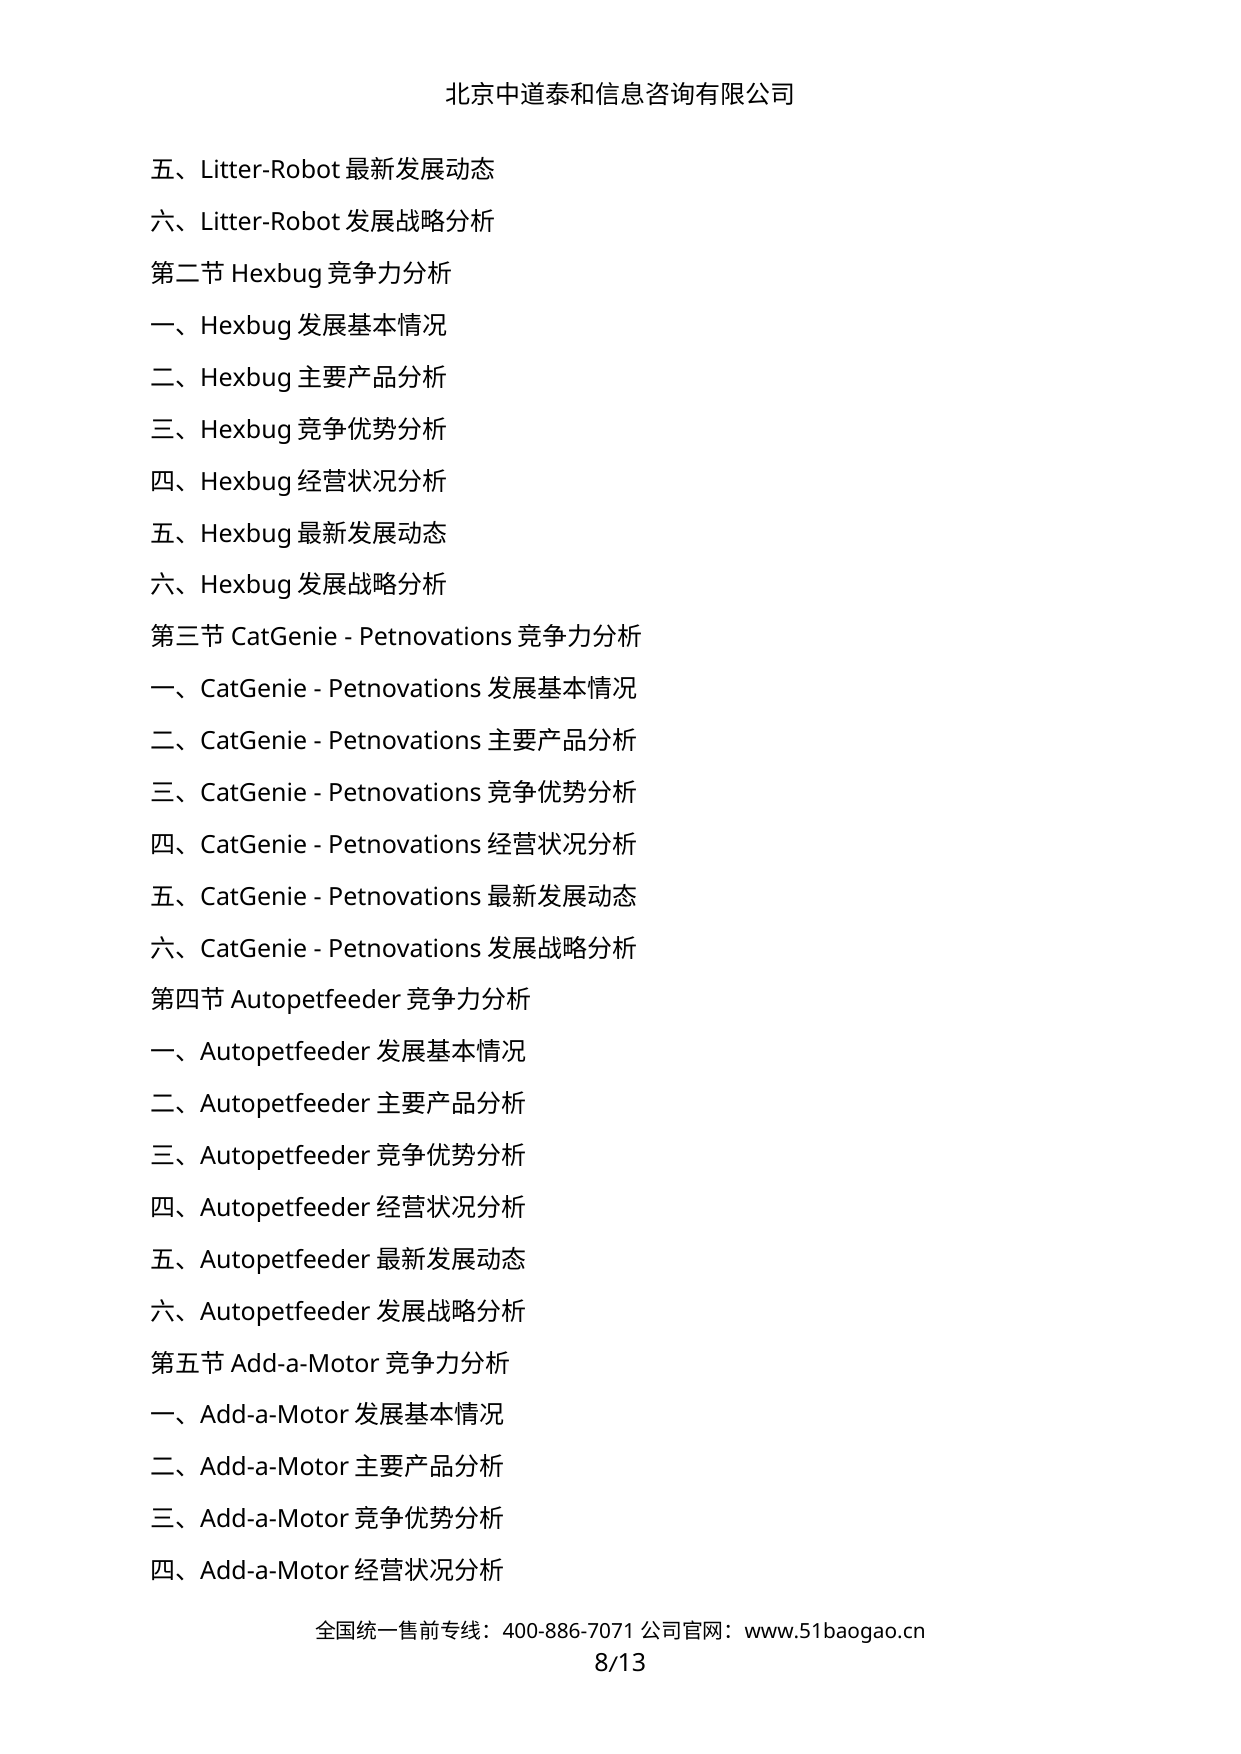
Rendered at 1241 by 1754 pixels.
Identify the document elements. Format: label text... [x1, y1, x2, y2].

text 三、Autopetfeeder竞争优势分析 [150, 1136, 1090, 1172]
text 第二节 Hexbug竞争力分析 [150, 254, 1090, 290]
text 五、Litter-Robot最新发展动态 [150, 150, 1090, 186]
text 二、CatGenie - Petnovations主要产品分析 [150, 721, 1090, 757]
text 一、CatGenie - Petnovations发展基本情况 [150, 669, 1090, 705]
text 四、Add-a-Motor经营状况分析 [150, 1551, 1090, 1587]
text 六、Hexbug发展战略分析 [150, 565, 1090, 601]
text 二、Add-a-Motor主要产品分析 [150, 1447, 1090, 1483]
text 三、Add-a-Motor竞争优势分析 [150, 1499, 1090, 1535]
text 四、CatGenie - Petnovations经营状况分析 [150, 824, 1090, 861]
text 五、CatGenie - Petnovations最新发展动态 [150, 876, 1090, 912]
text 五、Hexbug最新发展动态 [150, 513, 1090, 549]
text 四、Autopetfeeder经营状况分析 [150, 1187, 1090, 1224]
text 六、Litter-Robot发展战略分析 [150, 202, 1090, 238]
text 一、Add-a-Motor发展基本情况 [150, 1395, 1090, 1431]
text 一、Autopetfeeder发展基本情况 [150, 1032, 1090, 1068]
text 三、CatGenie - Petnovations竞争优势分析 [150, 772, 1090, 809]
text 三、Hexbug竞争优势分析 [150, 409, 1090, 446]
text 二、Hexbug主要产品分析 [150, 357, 1090, 394]
text 六、CatGenie - Petnovations发展战略分析 [150, 928, 1090, 964]
text 第三节 CatGenie - Petnovations竞争力分析 [150, 617, 1090, 653]
text 四、Hexbug经营状况分析 [150, 461, 1090, 497]
text 二、Autopetfeeder主要产品分析 [150, 1084, 1090, 1120]
text 五、Autopetfeeder最新发展动态 [150, 1239, 1090, 1276]
text 第五节 Add-a-Motor竞争力分析 [150, 1343, 1090, 1379]
text 第四节 Autopetfeeder竞争力分析 [150, 980, 1090, 1016]
text 一、Hexbug发展基本情况 [150, 306, 1090, 342]
text 六、Autopetfeeder发展战略分析 [150, 1291, 1090, 1327]
